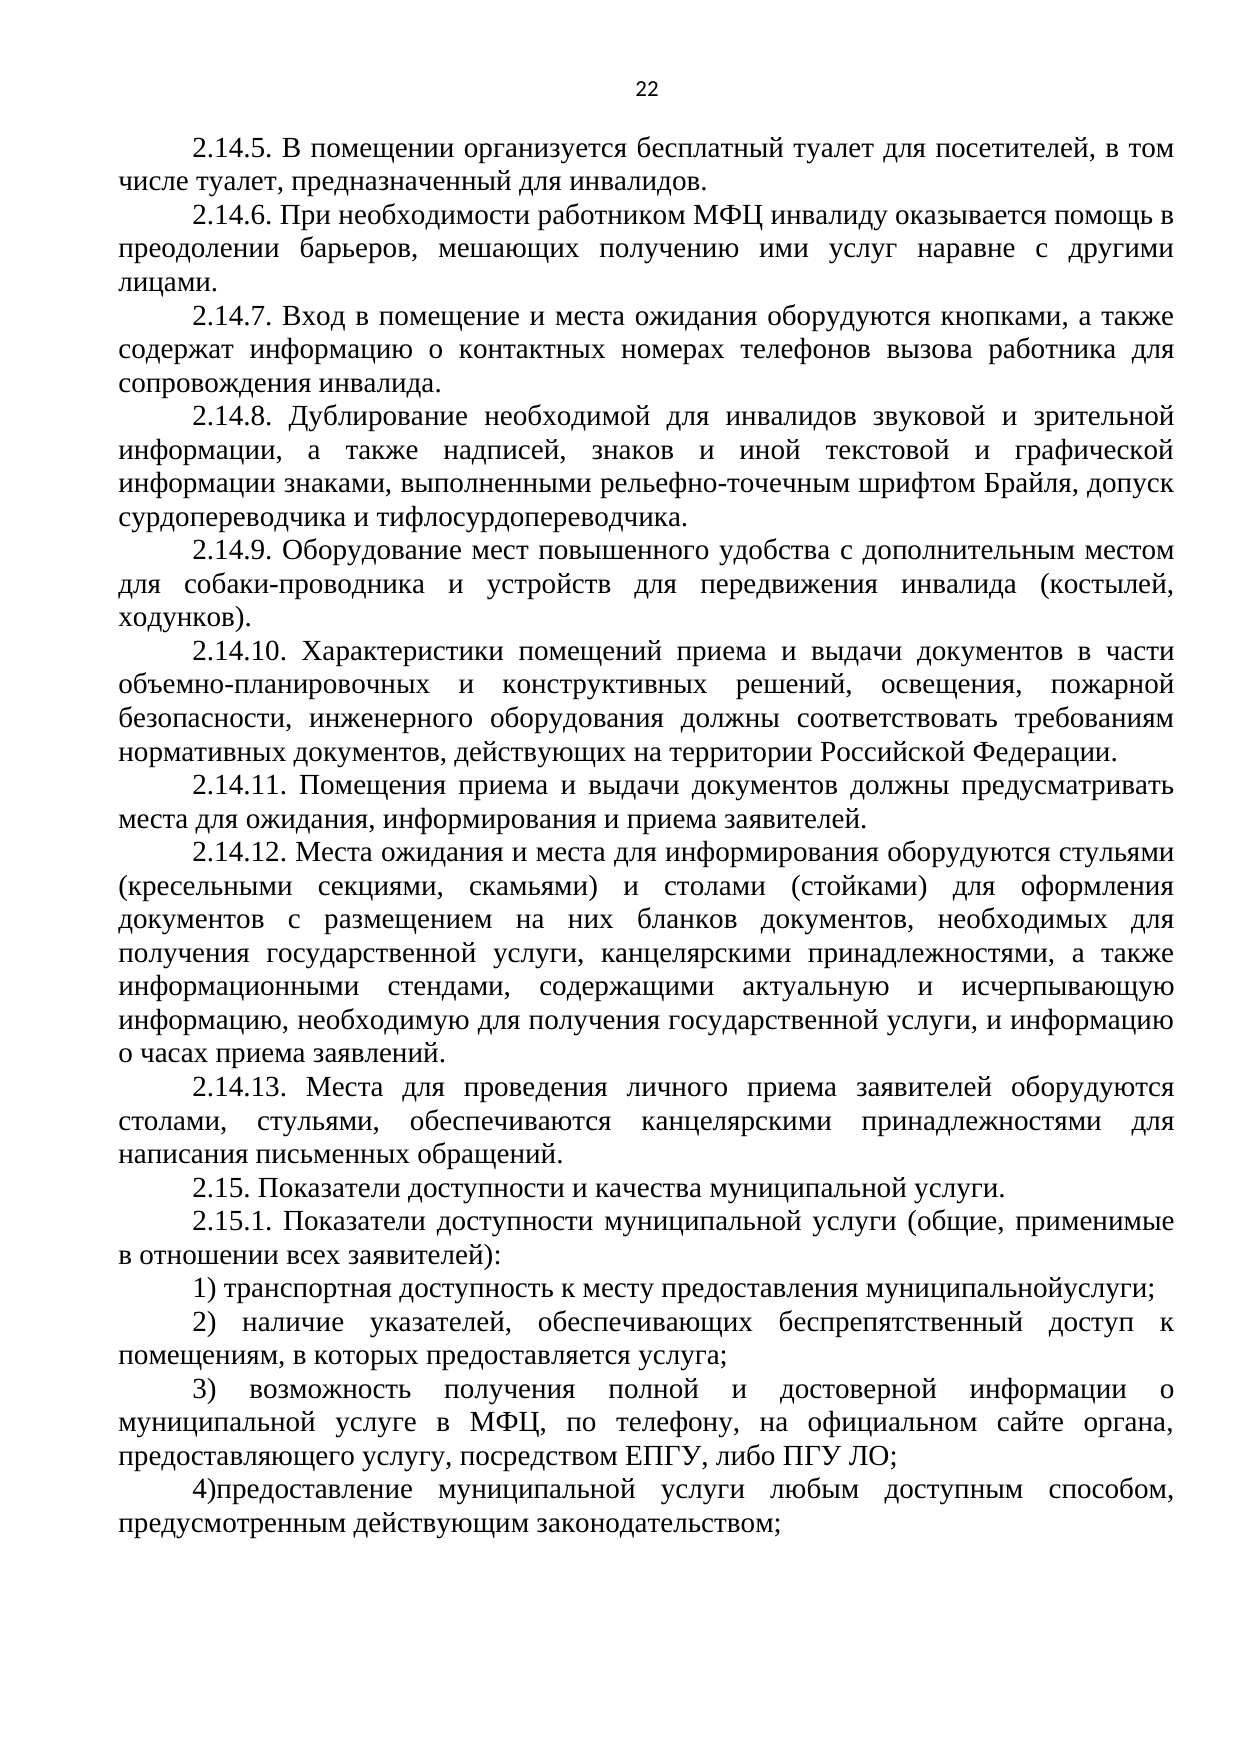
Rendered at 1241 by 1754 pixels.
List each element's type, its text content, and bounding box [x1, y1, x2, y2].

text 2.15.1. Показатели доступности муниципальной услуги (общие, применимые в отношении всех заявителей): [118, 1203, 1175, 1270]
text 2.14.8. Дублирование необходимой для инвалидов звуковой и зрительной информации, а также надписей, знаков и иной текстовой и графической информации знаками, выполненными рельефно-точечным шрифтом Брайля, допуск сурдопереводчика и тифлосурдопереводчика. [118, 398, 1175, 532]
text 2.14.6. При необходимости работником МФЦ инвалиду оказывается помощь в преодолении барьеров, мешающих получению ими услуг наравне с другими лицами. [118, 197, 1175, 298]
text 2.14.5. В помещении организуется бесплатный туалет для посетителей, в том числе туалет, предназначенный для инвалидов. [118, 130, 1175, 197]
text 2.14.12. Места ожидания и места для информирования оборудуются стульями (кресельными секциями, скамьями) и столами (стойками) для оформления документов с размещением на них бланков документов, необходимых для получения государственной услуги, канцелярскими принадлежностями, а также информационными стендами, содержащими актуальную и исчерпывающую информацию, необходимую для получения государственной услуги, и информацию о часах приема заявлений. [118, 834, 1175, 1069]
text 2.15. Показатели доступности и качества муниципальной услуги. [118, 1170, 1175, 1203]
text 1) транспортная доступность к месту предоставления муниципальнойуслуги; [118, 1270, 1175, 1304]
text 2.14.13. Места для проведения личного приема заявителей оборудуются столами, стульями, обеспечиваются канцелярскими принадлежностями для написания письменных обращений. [118, 1069, 1175, 1170]
text 2) наличие указателей, обеспечивающих беспрепятственный доступ к помещениям, в которых предоставляется услуга; [118, 1304, 1175, 1371]
text 2.14.7. Вход в помещение и места ожидания оборудуются кнопками, а также содержат информацию о контактных номерах телефонов вызова работника для сопровождения инвалида. [118, 298, 1175, 398]
text 2.14.10. Характеристики помещений приема и выдачи документов в части объемно-планировочных и конструктивных решений, освещения, пожарной безопасности, инженерного оборудования должны соответствовать требованиям нормативных документов, действующих на территории Российской Федерации. [118, 633, 1175, 767]
text 3) возможность получения полной и достоверной информации о муниципальной услуге в МФЦ, по телефону, на официальном сайте органа, предоставляющего услугу, посредством ЕПГУ, либо ПГУ ЛО; [118, 1371, 1175, 1472]
text 2.14.11. Помещения приема и выдачи документов должны предусматривать места для ожидания, информирования и приема заявителей. [118, 767, 1175, 834]
text 4)предоставление муниципальной услуги любым доступным способом, предусмотренным действующим законодательством; [118, 1472, 1175, 1539]
text 2.14.9. Оборудование мест повышенного удобства с дополнительным местом для собаки-проводника и устройств для передвижения инвалида (костылей, ходунков). [118, 532, 1175, 633]
